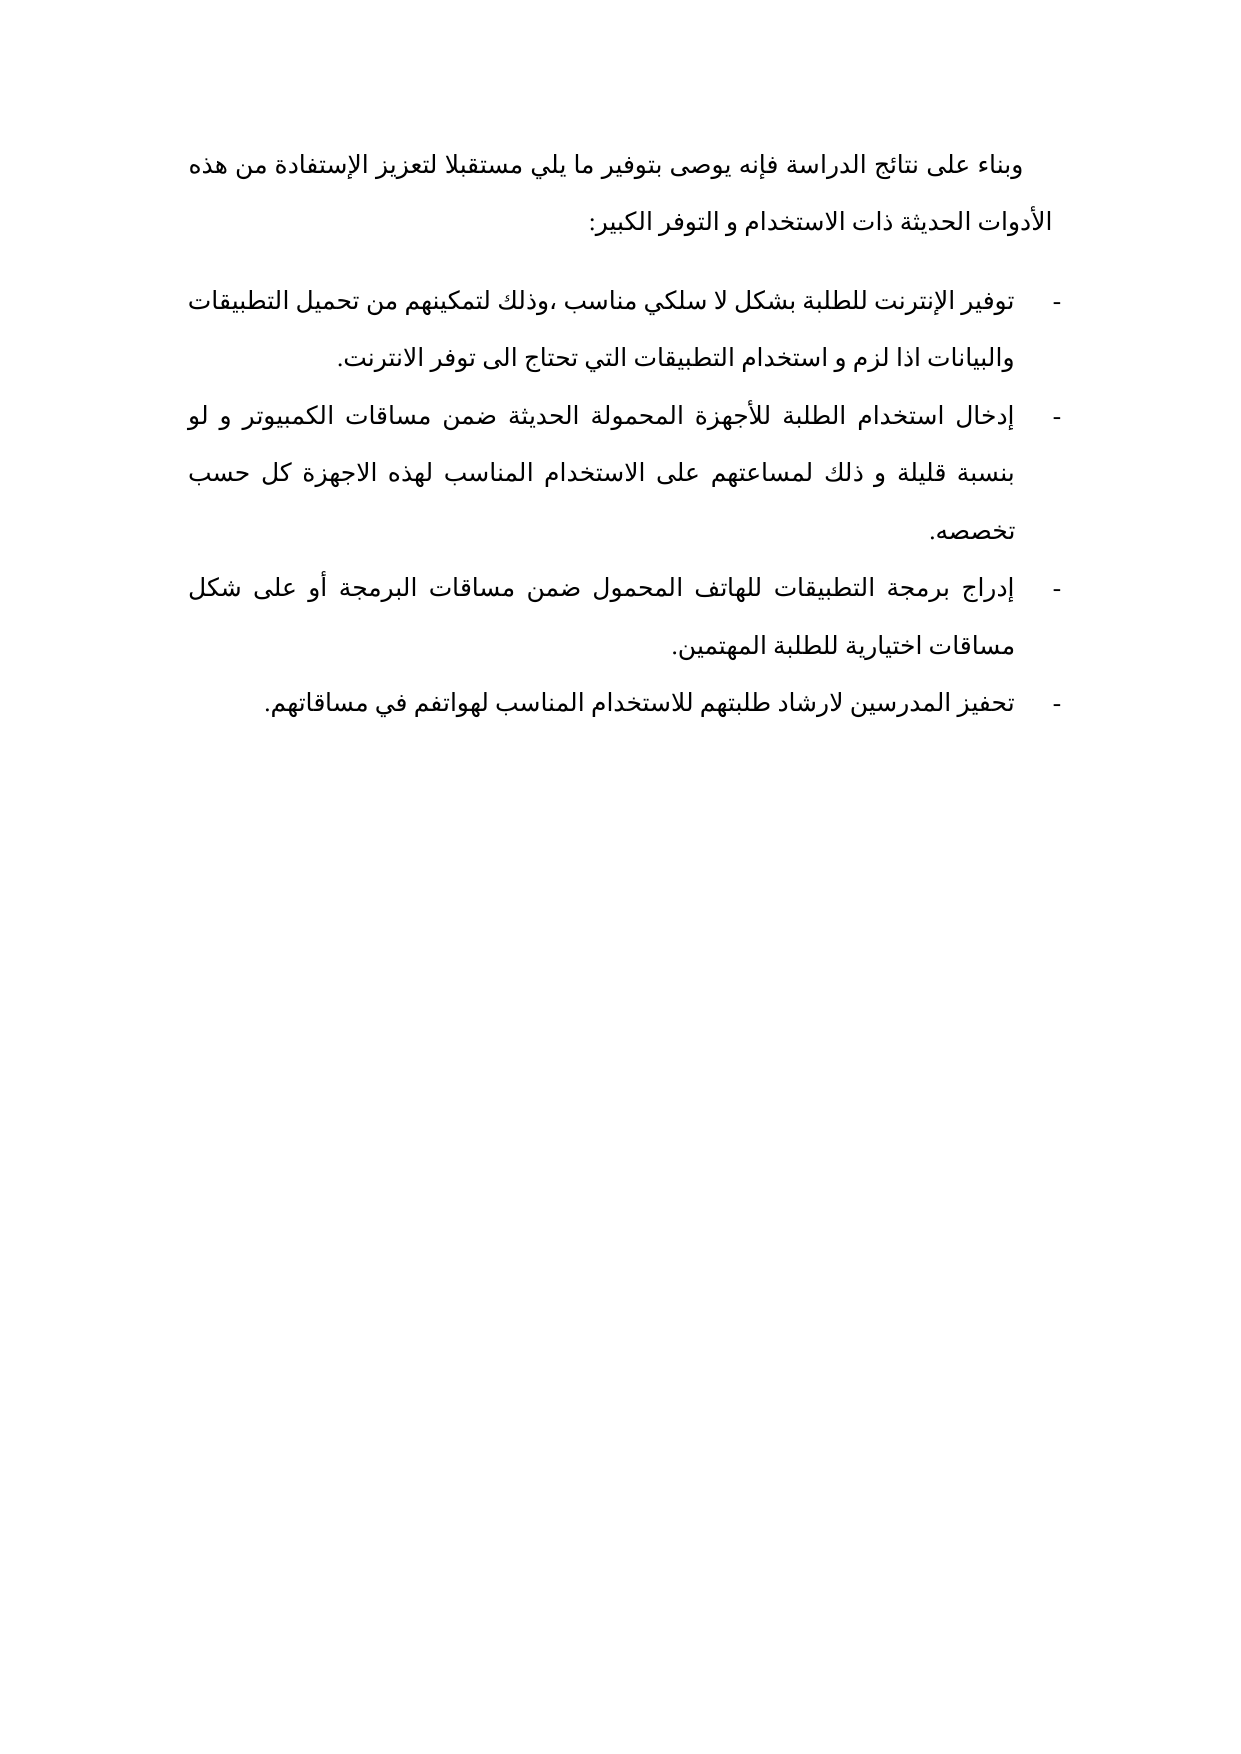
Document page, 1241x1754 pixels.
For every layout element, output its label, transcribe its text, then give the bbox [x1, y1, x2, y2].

list تحفيز المدرسين لارشاد طلبتهم للاستخدام المناسب لهواتفم في مساقاتهم. [187, 688, 1053, 717]
list إدراج برمجة التطبيقات للهاتف المحمول ضمن مساقات البرمجة أو على شكل مساقات اختيارية للطلبة المهتمين. [187, 573, 1053, 659]
list إدخال استخدام الطلبة للأجهزة المحمولة الحديثة ضمن مساقات الكمبيوتر و لو بنسبة قليلة و ذلك لمساعتهم على الاستخدام المناسب لهذه الاجهزة كل حسب تخصصه. [187, 401, 1053, 544]
list توفير الإنترنت للطلبة بشكل لا سلكي مناسب ،وذلك لتمكينهم من تحميل التطبيقات والبيانات اذا لزم و استخدام التطبيقات التي تحتاج الى توفر الانترنت. [187, 286, 1053, 372]
text وبناء على نتائج الدراسة فإنه يوصى بتوفير ما يلي مستقبلا لتعزيز الإستفادة من هذه الأدوات الحديثة ذات الاستخدام و التوفر الكبير: [187, 150, 1053, 236]
